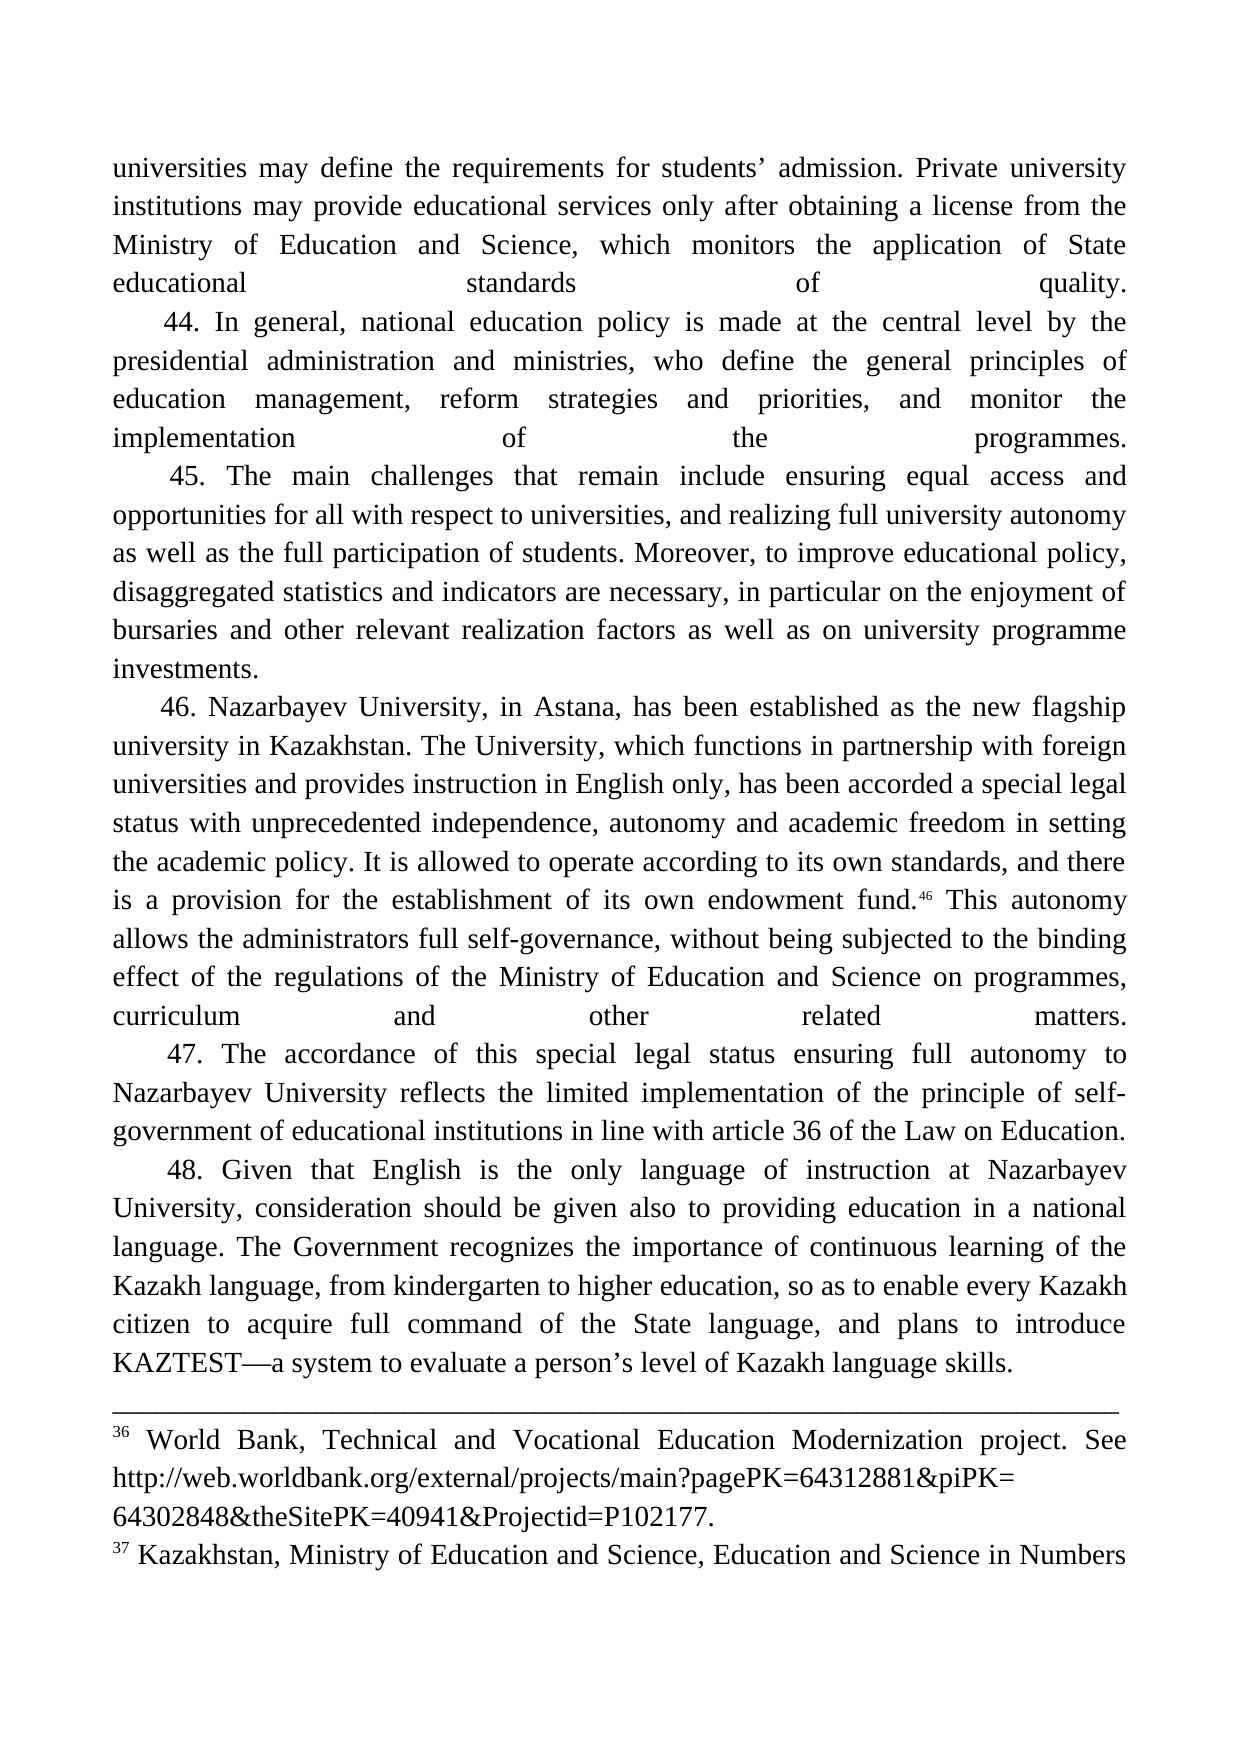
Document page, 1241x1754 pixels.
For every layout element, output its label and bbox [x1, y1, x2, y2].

text [112, 150, 1128, 1378]
text [112, 1383, 1128, 1571]
